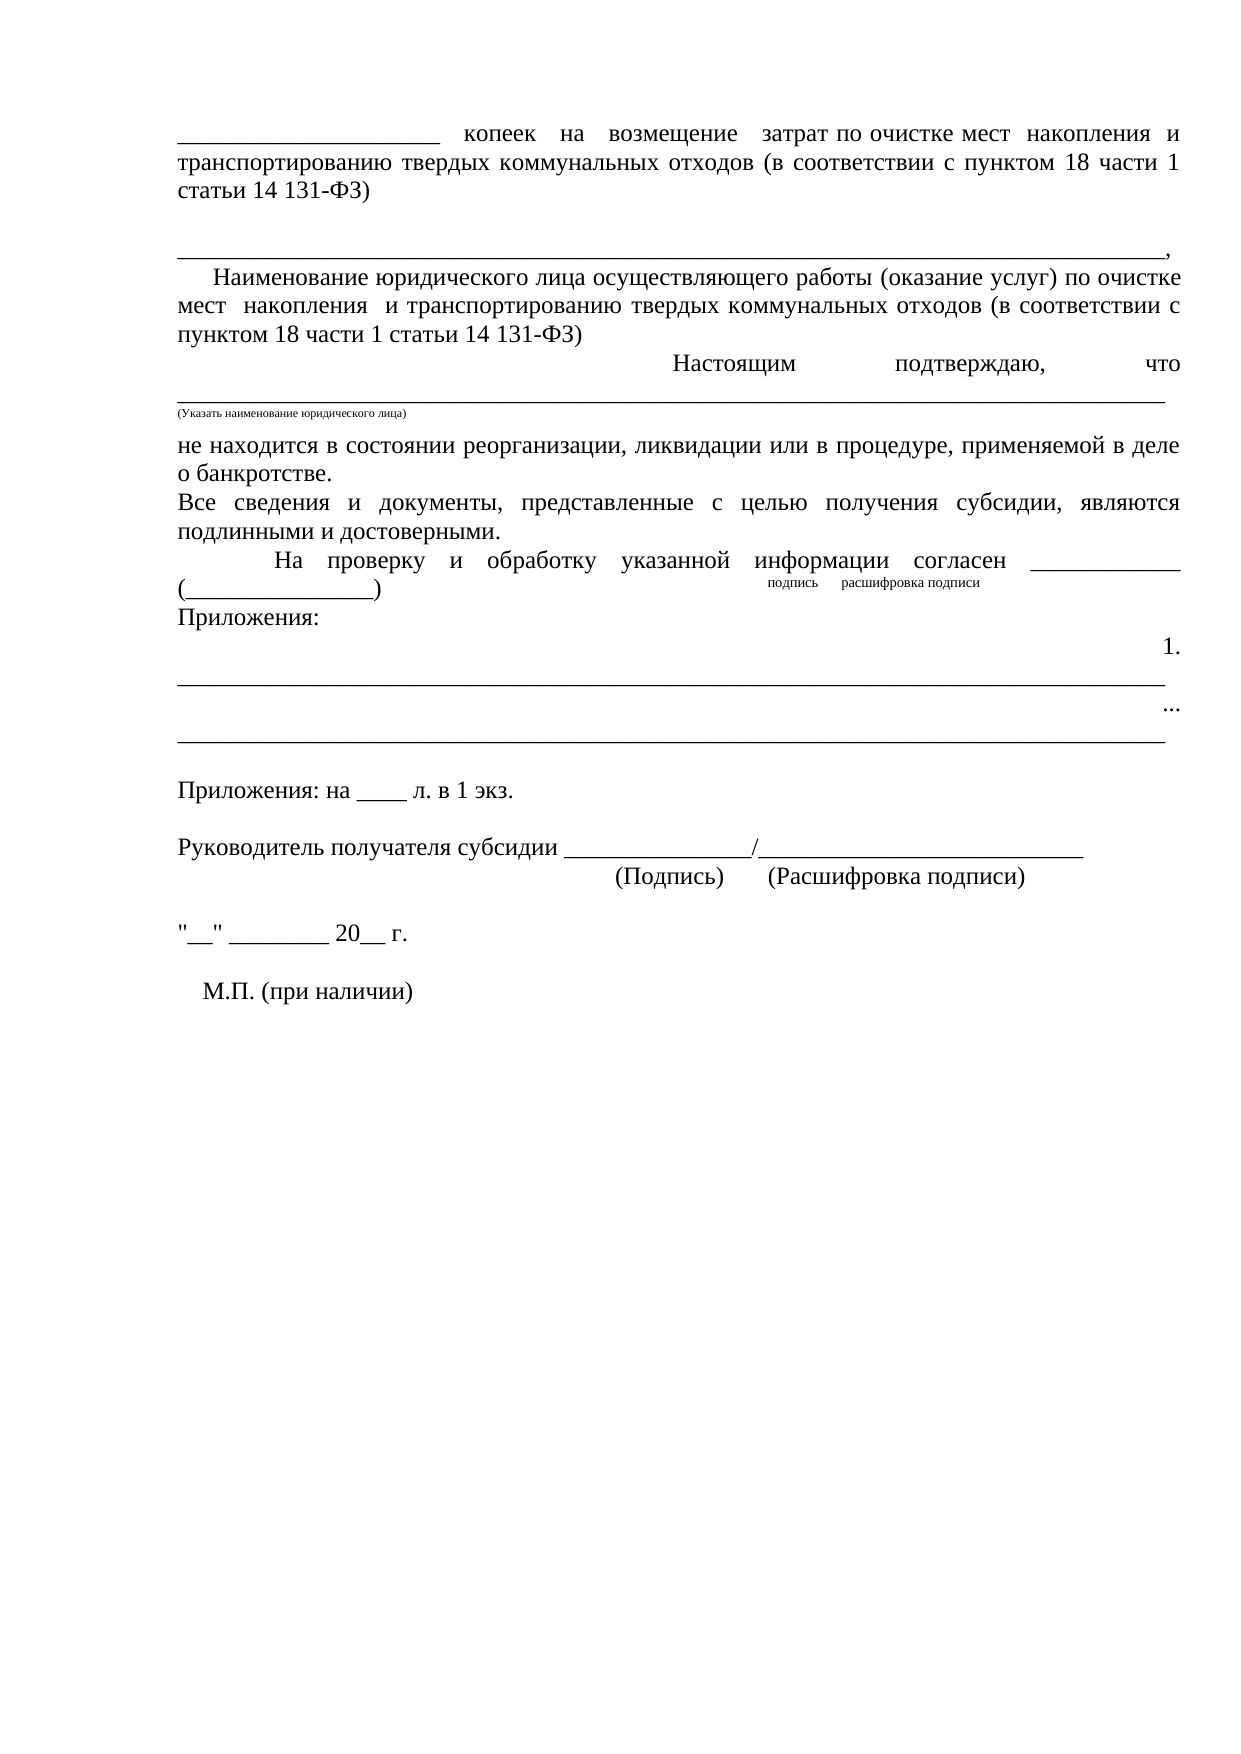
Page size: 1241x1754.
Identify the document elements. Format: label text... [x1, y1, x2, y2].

text не находится в состоянии реорганизации, ликвидации или в процедуре, применяемой в деле о банкротстве. [177, 430, 1181, 487]
text 1. _______________________________________________________________________________ [177, 631, 1181, 688]
text "__" ________ 20__ г. [177, 918, 1181, 947]
text М.П. (при наличии) [177, 976, 1181, 1005]
text Все сведения и документы, представленные с целью получения субсидии, являются подлинными и достоверными. [177, 487, 1181, 545]
text Настоящим подтверждаю, что _______________________________________________________________________________ [177, 348, 1181, 406]
text Руководитель получателя субсидии _______________/__________________________ [177, 832, 1181, 861]
text Приложения: [177, 602, 1181, 631]
text ... _______________________________________________________________________________ [177, 688, 1181, 746]
text (Подпись) (Расшифровка подписи) [177, 861, 1181, 890]
text _______________________________________________________________________________, [177, 233, 1181, 262]
text _____________________ копеек на возмещение затрат по очистке мест накопления и транспортированию твердых коммунальных отходов (в соответствии с пунктом 18 части 1 статьи 14 131-ФЗ) [177, 118, 1181, 204]
text (Указать наименование юридического лица) [177, 406, 1181, 430]
text Приложения: на ____ л. в 1 экз. [177, 775, 1181, 803]
text На проверку и обработку указанной информации согласен ____________ (_______________) подпись расшифровка подписи [177, 545, 1181, 602]
text Наименование юридического лица осуществляющего работы (оказание услуг) по очистке мест накопления и транспортированию твердых коммунальных отходов (в соответствии с пунктом 18 части 1 статьи 14 131-ФЗ) [177, 262, 1181, 348]
